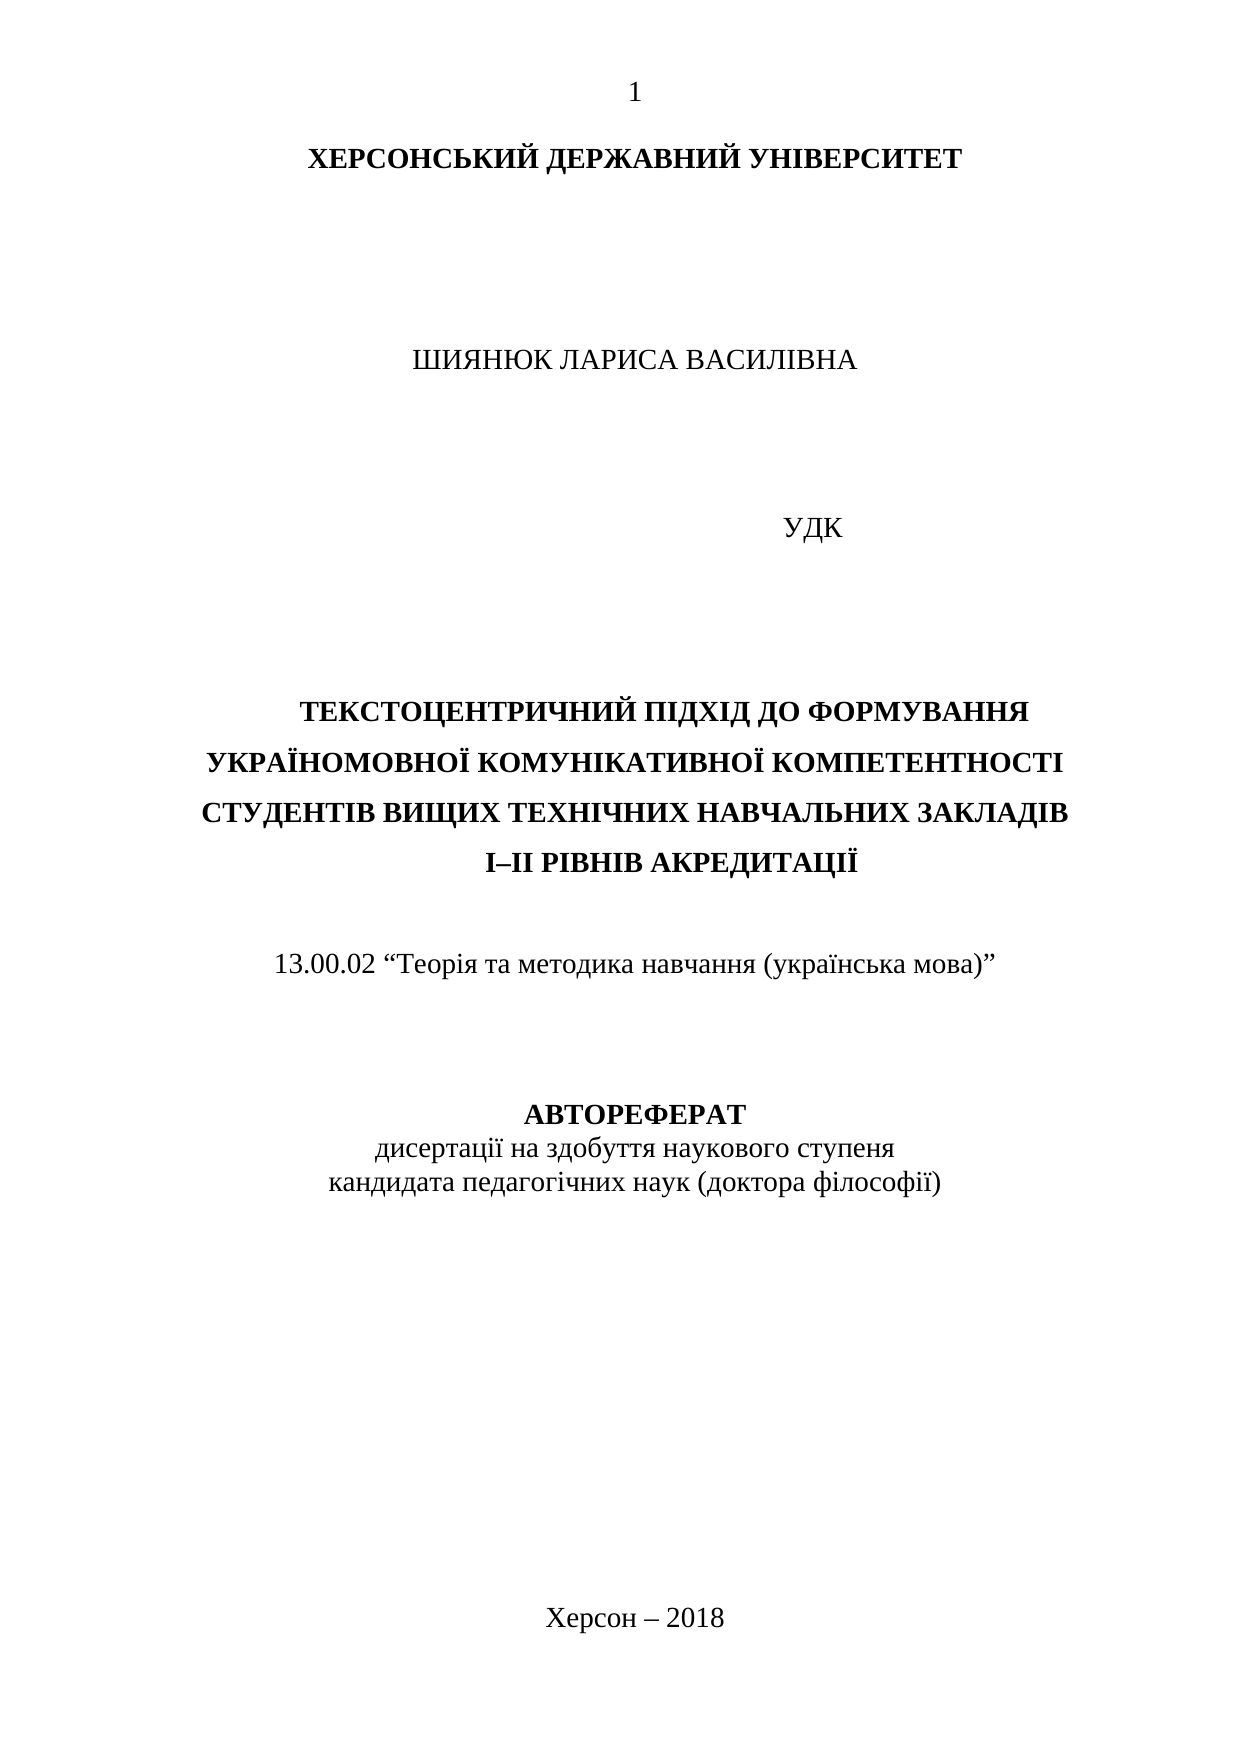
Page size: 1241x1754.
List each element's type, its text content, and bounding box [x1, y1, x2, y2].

text 13.00.02 “Теорія та методика навчання (українська мова)” [118, 946, 1152, 979]
text дисертації на здобуття наукового ступеня [118, 1130, 1152, 1164]
text ШИЯНЮК ЛАРИСА ВАСИЛІВНА [118, 342, 1152, 376]
text ХЕРСОНСЬКИЙ ДЕРЖАВНИЙ УНІВЕРСИТЕТ [118, 141, 1152, 174]
text АВТОРЕФЕРАТ [118, 1097, 1152, 1130]
text кандидата педагогічних наук (доктора філософії) [118, 1164, 1152, 1197]
text Херсон – 2018 [118, 1600, 1152, 1633]
text І–ІІ РІВНІВ АКРЕДИТАЦІЇ [118, 845, 1152, 879]
text ТЕКСТОЦЕНТРИЧНИЙ ПІДХІД ДО ФОРМУВАННЯ УКРАЇНОМОВНОЇ КОМУНІКАТИВНОЇ КОМПЕТЕНТНОСТІ СТУДЕНТІВ ВИЩИХ ТЕХНІЧНИХ НАВЧАЛЬНИХ ЗАКЛАДІВ [118, 694, 1152, 828]
text УДК [118, 510, 1152, 543]
